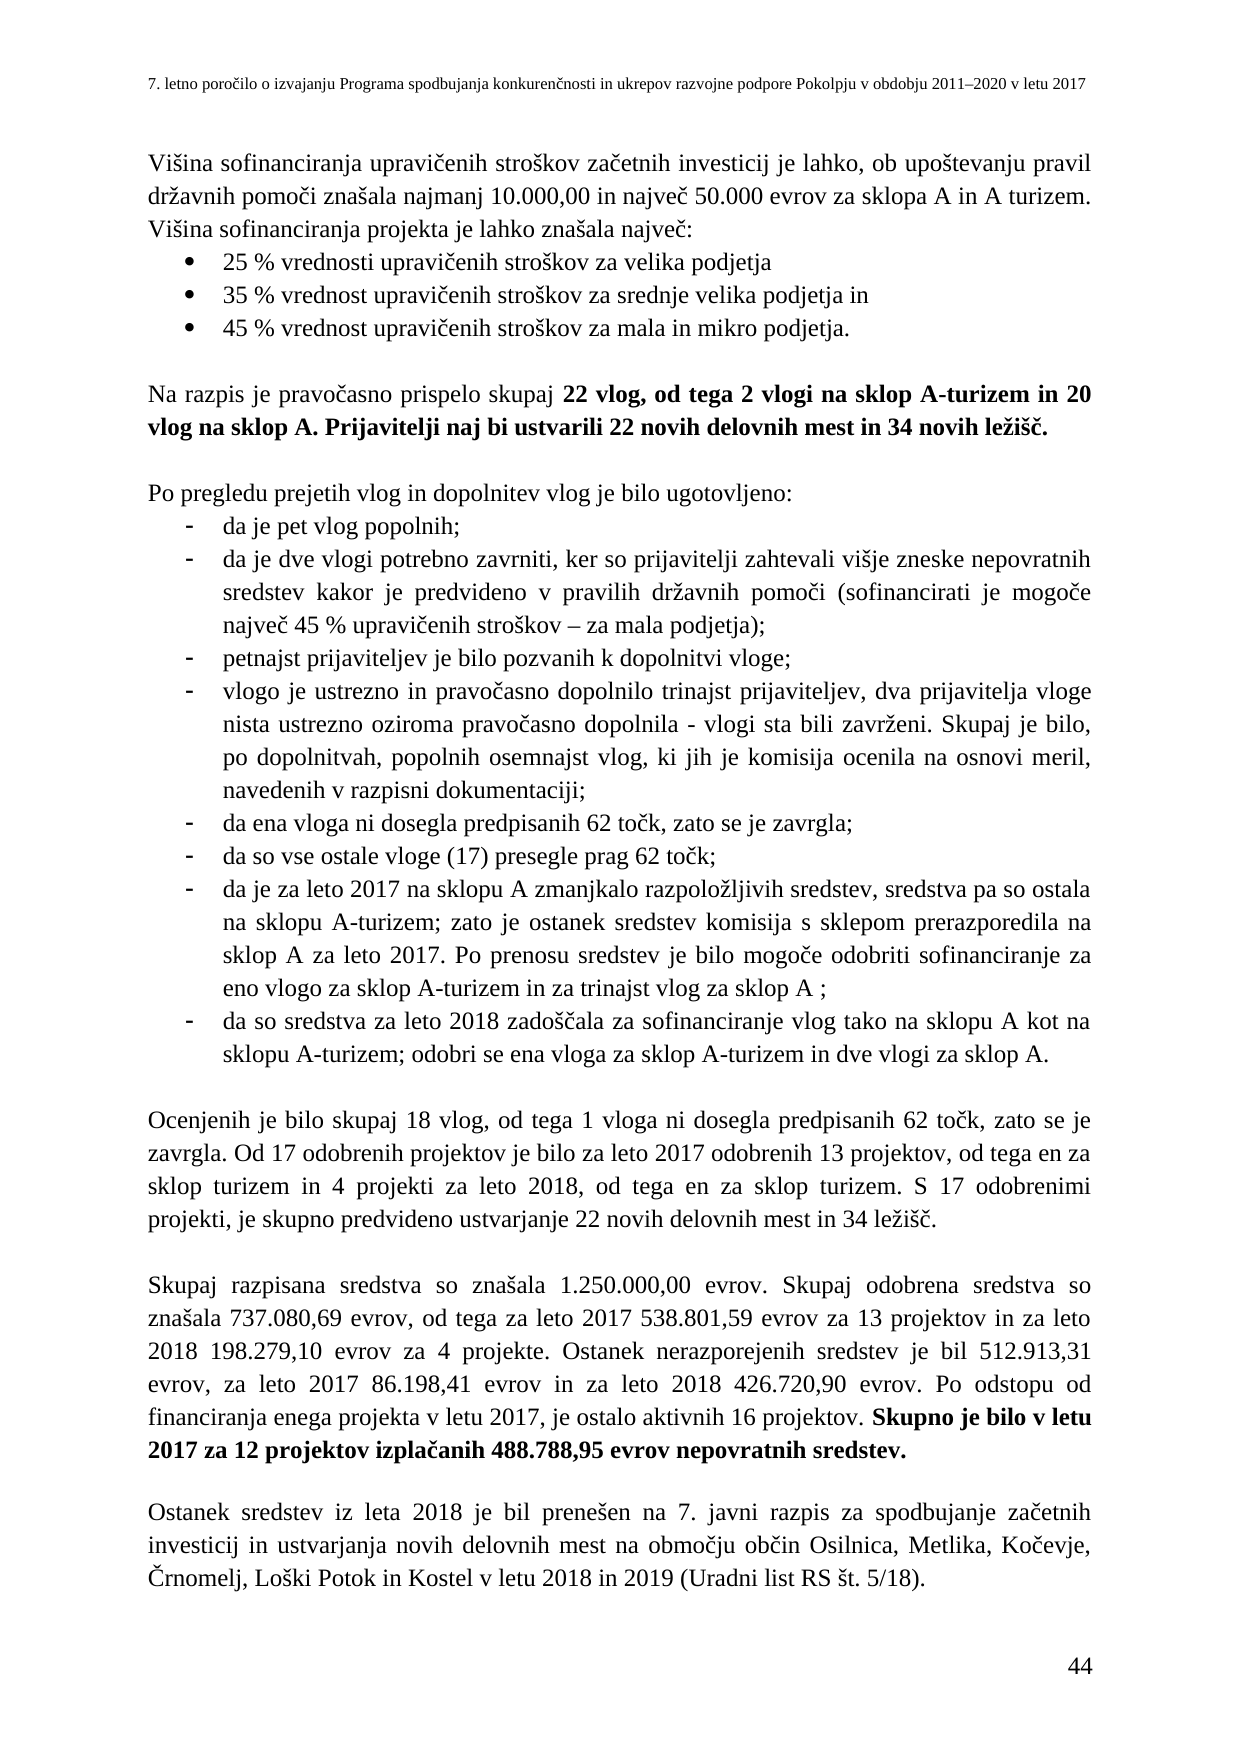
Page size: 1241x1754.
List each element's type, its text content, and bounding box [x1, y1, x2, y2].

text Na razpis je pravočasno prispelo skupaj 22 vlog, od tega 2 vlogi na sklop A-turizem in 20 vlog na sklop A. Prijavitelji naj bi ustvarili 22 novih delovnih mest in 34 novih ležišč. [148, 379, 1092, 441]
list 35 % vrednost upravičenih stroškov za srednje velika podjetja in [185, 280, 1092, 308]
text Ostanek sredstev iz leta 2018 je bil prenešen na 7. javni razpis za spodbujanje začetnih investicij in ustvarjanja novih delovnih mest na območju občin Osilnica, Metlika, Kočevje, Črnomelj, Loški Potok in Kostel v letu 2018 in 2019 (Uradni list RS št. 5/18). [148, 1497, 1092, 1592]
list da so sredstva za leto 2018 zadoščala za sofinanciranje vlog tako na sklopu A kot na sklopu A-turizem; odobri se ena vloga za sklop A-turizem in dve vlogi za sklop A. [185, 1006, 1092, 1068]
text Višina sofinanciranja upravičenih stroškov začetnih investicij je lahko, ob upoštevanju pravil državnih pomoči znašala najmanj 10.000,00 in največ 50.000 evrov za sklopa A in A turizem. Višina sofinanciranja projekta je lahko znašala največ: [148, 148, 1092, 242]
list vlogo je ustrezno in pravočasno dopolnilo trinajst prijaviteljev, dva prijavitelja vloge nista ustrezno oziroma pravočasno dopolnila - vlogi sta bili zavrženi. Skupaj je bilo, po dopolnitvah, popolnih osemnajst vlog, ki jih je komisija ocenila na osnovi meril, navedenih v razpisni dokumentaciji; [185, 676, 1092, 804]
list 25 % vrednosti upravičenih stroškov za velika podjetja [185, 247, 1092, 276]
text Ocenjenih je bilo skupaj 18 vlog, od tega 1 vloga ni dosegla predpisanih 62 točk, zato se je zavrgla. Od 17 odobrenih projektov je bilo za leto 2017 odobrenih 13 projektov, od tega en za sklop turizem in 4 projekti za leto 2018, od tega en za sklop turizem. S 17 odobrenimi projekti, je skupno predvideno ustvarjanje 22 novih delovnih mest in 34 ležišč. [148, 1105, 1092, 1233]
text Po pregledu prejetih vlog in dopolnitev vlog je bilo ugotovljeno: [148, 478, 1092, 507]
list da je dve vlogi potrebno zavrniti, ker so prijavitelji zahtevali višje zneske nepovratnih sredstev kakor je predvideno v pravilih državnih pomoči (sofinancirati je mogoče največ 45 % upravičenih stroškov – za mala podjetja); [185, 544, 1092, 639]
list da ena vloga ni dosegla predpisanih 62 točk, zato se je zavrgla; [185, 808, 1092, 837]
list 45 % vrednost upravičenih stroškov za mala in mikro podjetja. [185, 313, 1092, 342]
list da je za leto 2017 na sklopu A zmanjkalo razpoložljivih sredstev, sredstva pa so ostala na sklopu A-turizem; zato je ostanek sredstev komisija s sklepom prerazporedila na sklop A za leto 2017. Po prenosu sredstev je bilo mogoče odobriti sofinanciranje za eno vlogo za sklop A-turizem in za trinajst vlog za sklop A ; [185, 874, 1092, 1002]
list da so vse ostale vloge (17) presegle prag 62 točk; [185, 841, 1092, 870]
list petnajst prijaviteljev je bilo pozvanih k dopolnitvi vloge; [185, 643, 1092, 672]
list da je pet vlog popolnih; [185, 511, 1092, 540]
text Skupaj razpisana sredstva so znašala 1.250.000,00 evrov. Skupaj odobrena sredstva so znašala 737.080,69 evrov, od tega za leto 2017 538.801,59 evrov za 13 projektov in za leto 2018 198.279,10 evrov za 4 projekte. Ostanek nerazporejenih sredstev je bil 512.913,31 evrov, za leto 2017 86.198,41 evrov in za leto 2018 426.720,90 evrov. Po odstopu od financiranja enega projekta v letu 2017, je ostalo aktivnih 16 projektov. Skupno je bilo v letu 2017 za 12 projektov izplačanih 488.788,95 evrov nepovratnih sredstev. [148, 1270, 1092, 1464]
